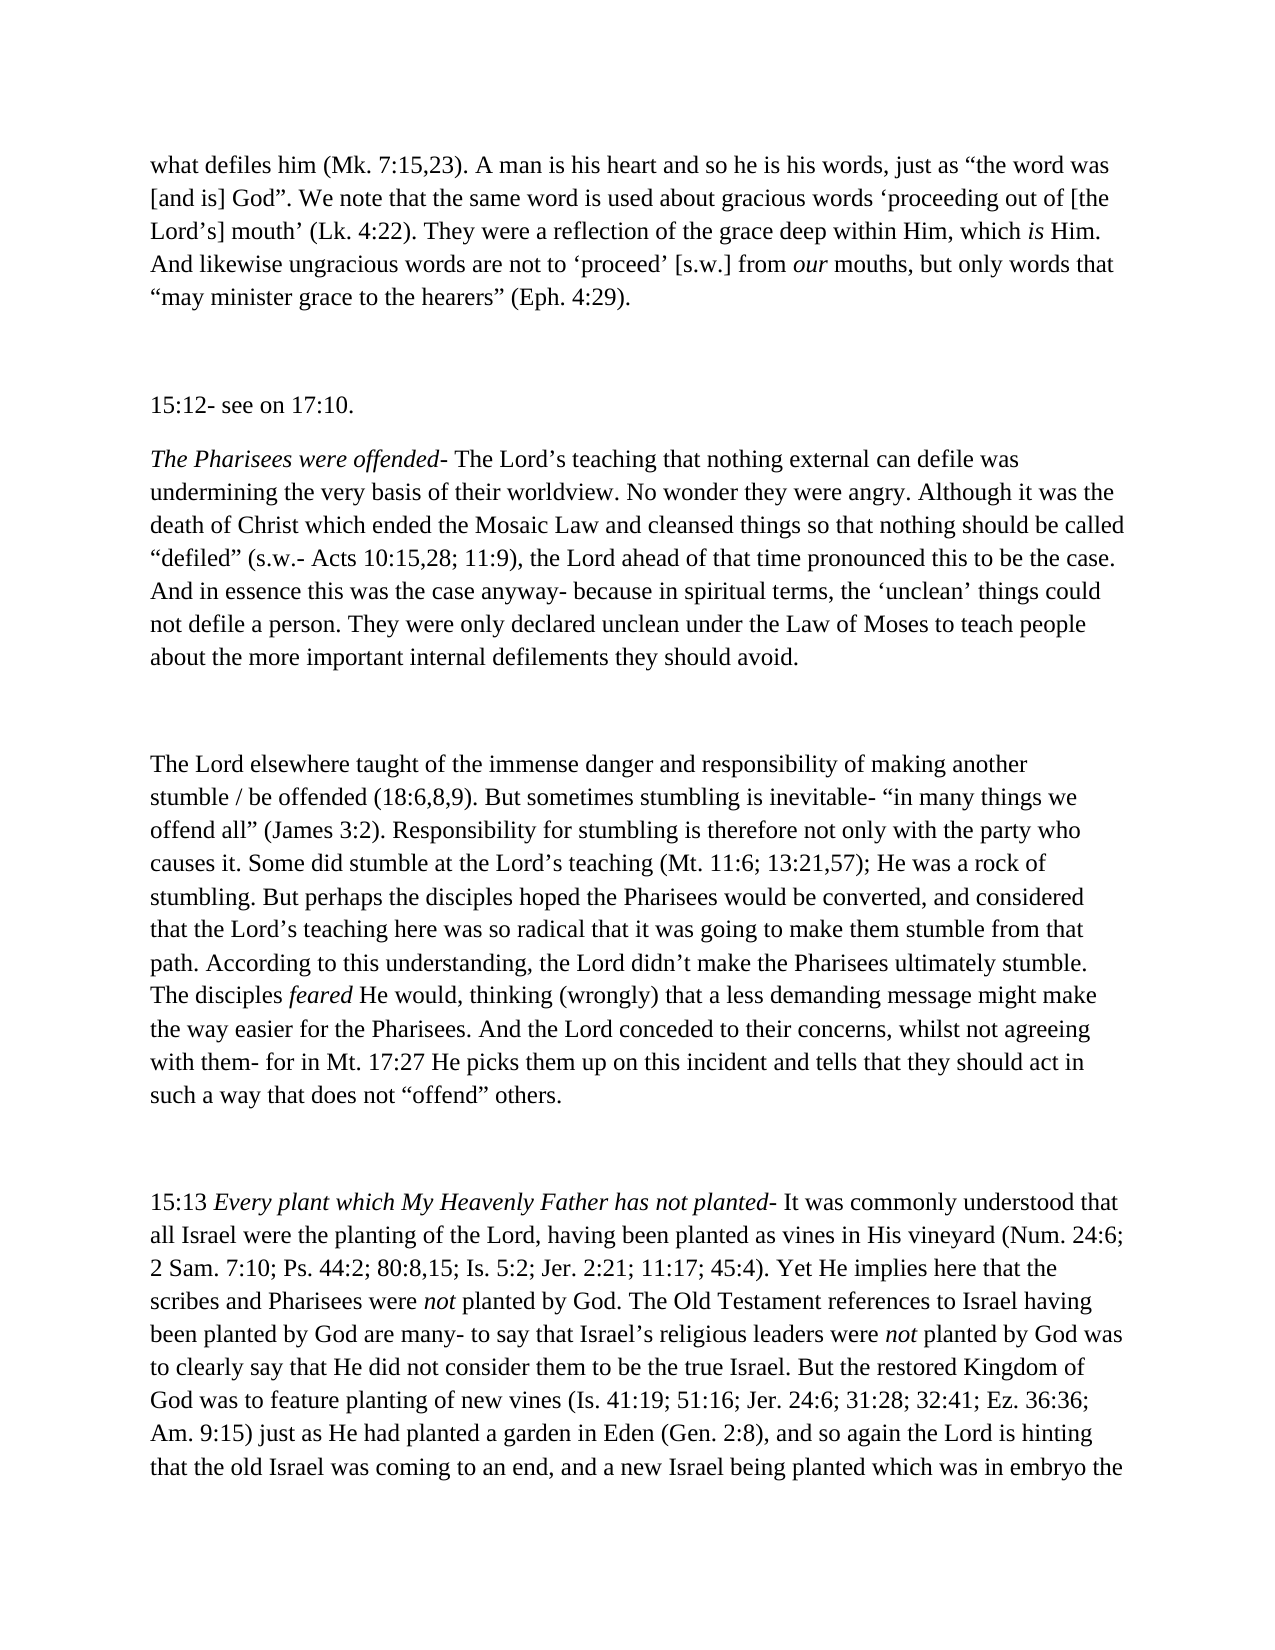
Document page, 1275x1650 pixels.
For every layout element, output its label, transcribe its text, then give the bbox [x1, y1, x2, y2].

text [150, 1187, 1125, 1480]
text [150, 150, 1125, 311]
text 15:12- see on 17:10. [150, 390, 1125, 418]
text The Lord elsewhere taught of the immense danger and responsibility of making another stumble / be offended (18:6,8,9). But sometimes stumbling is inevitable- “in many things we offend all” (James 3:2). Responsibility for stumbling is therefore not only with the party who causes it. Some did stumble at the Lord’s teaching (Mt. 11:6; 13:21,57); He was a rock of stumbling. But perhaps the disciples hoped the Pharisees would be converted, and considered that the Lord’s teaching here was so radical that it was going to make them stumble from that path. According to this understanding, the Lord didn’t make the Pharisees ultimately stumble. The disciples feared He would, thinking (wrongly) that a less demanding message might make the way easier for the Pharisees. And the Lord conceded to their concerns, whilst not agreeing with them- for in Mt. 17:27 He picks them up on this incident and tells that they should act in such a way that does not “offend” others. [150, 749, 1125, 1108]
text The Pharisees were offended- The Lord’s teaching that nothing external can defile was undermining the very basis of their worldview. No wonder they were angry. Although it was the death of Christ which ended the Mosaic Law and cleansed things so that nothing should be called “defiled” (s.w.- Acts 10:15,28; 11:9), the Lord ahead of that time pronounced this to be the case. And in essence this was the case anyway- because in spiritual terms, the ‘unclean’ things could not defile a person. They were only declared unclean under the Law of Moses to teach people about the more important internal defilements they should avoid. [150, 444, 1125, 671]
